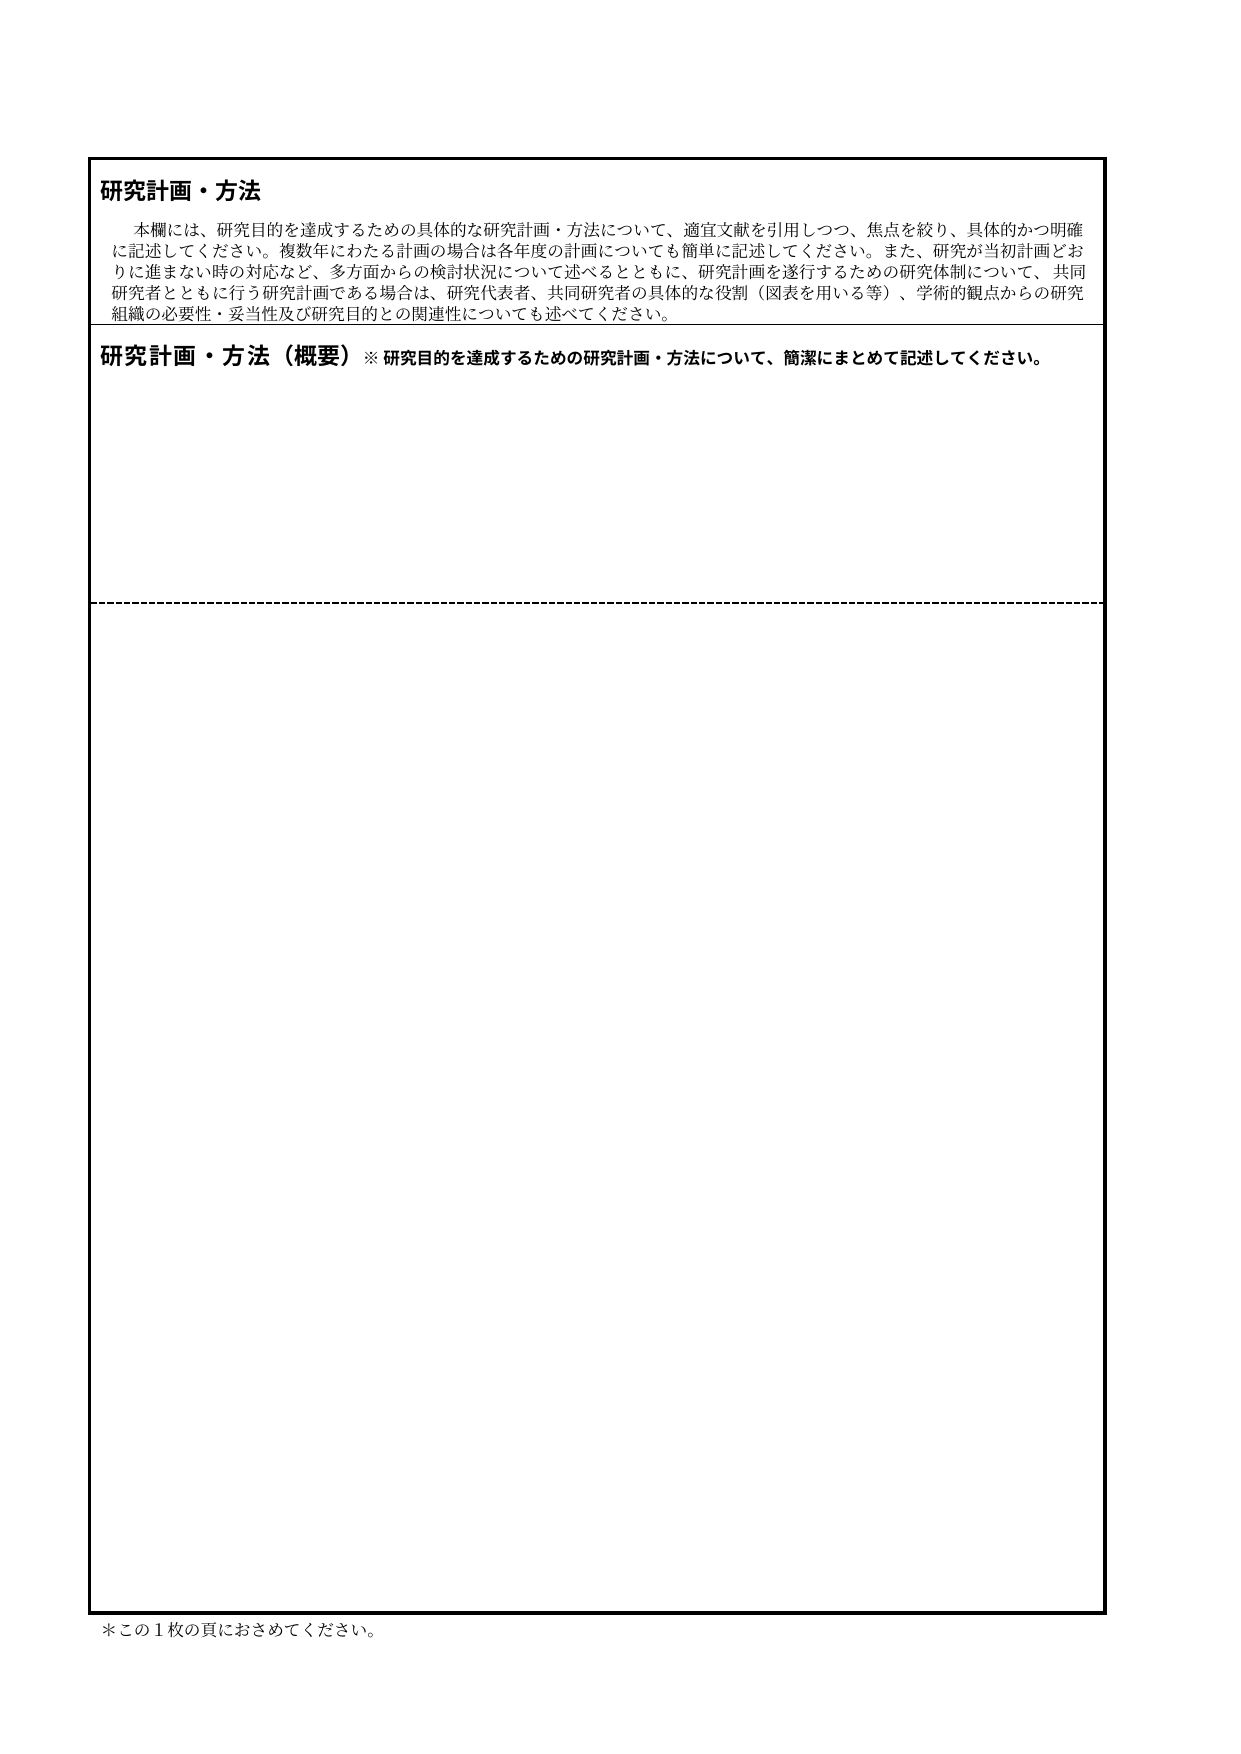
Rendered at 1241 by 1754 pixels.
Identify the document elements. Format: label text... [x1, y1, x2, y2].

text ＊この１枚の頁におさめてください。 [100, 1615, 1092, 1644]
table_header 研究計画・方法 本欄には、研究目的を達成するための具体的な研究計画・方法について、適宜文献を引用しつつ、焦点を絞り、具体的かつ明確に記述してください。複数年にわたる計画の場合は各年度の計画についても簡単に記述してください。また、研究が当初計画どおりに進まない時の対応など、多方面からの検討状況について述べるとともに、研究計画を遂行するための研究体制について、共同研究者とともに行う研究計画である場合は、研究代表者、共同研究者の具体的な役割（図表を用いる等）、学術的観点からの研究組織の必要性・妥当性及び研究目的との関連性についても述べてください。 [91, 160, 1103, 324]
table_cell 研究計画・方法（概要）※ 研究目的を達成するための研究計画・方法について、簡潔にまとめて記述してください。 [91, 325, 1103, 602]
table_cell [91, 602, 1103, 1611]
